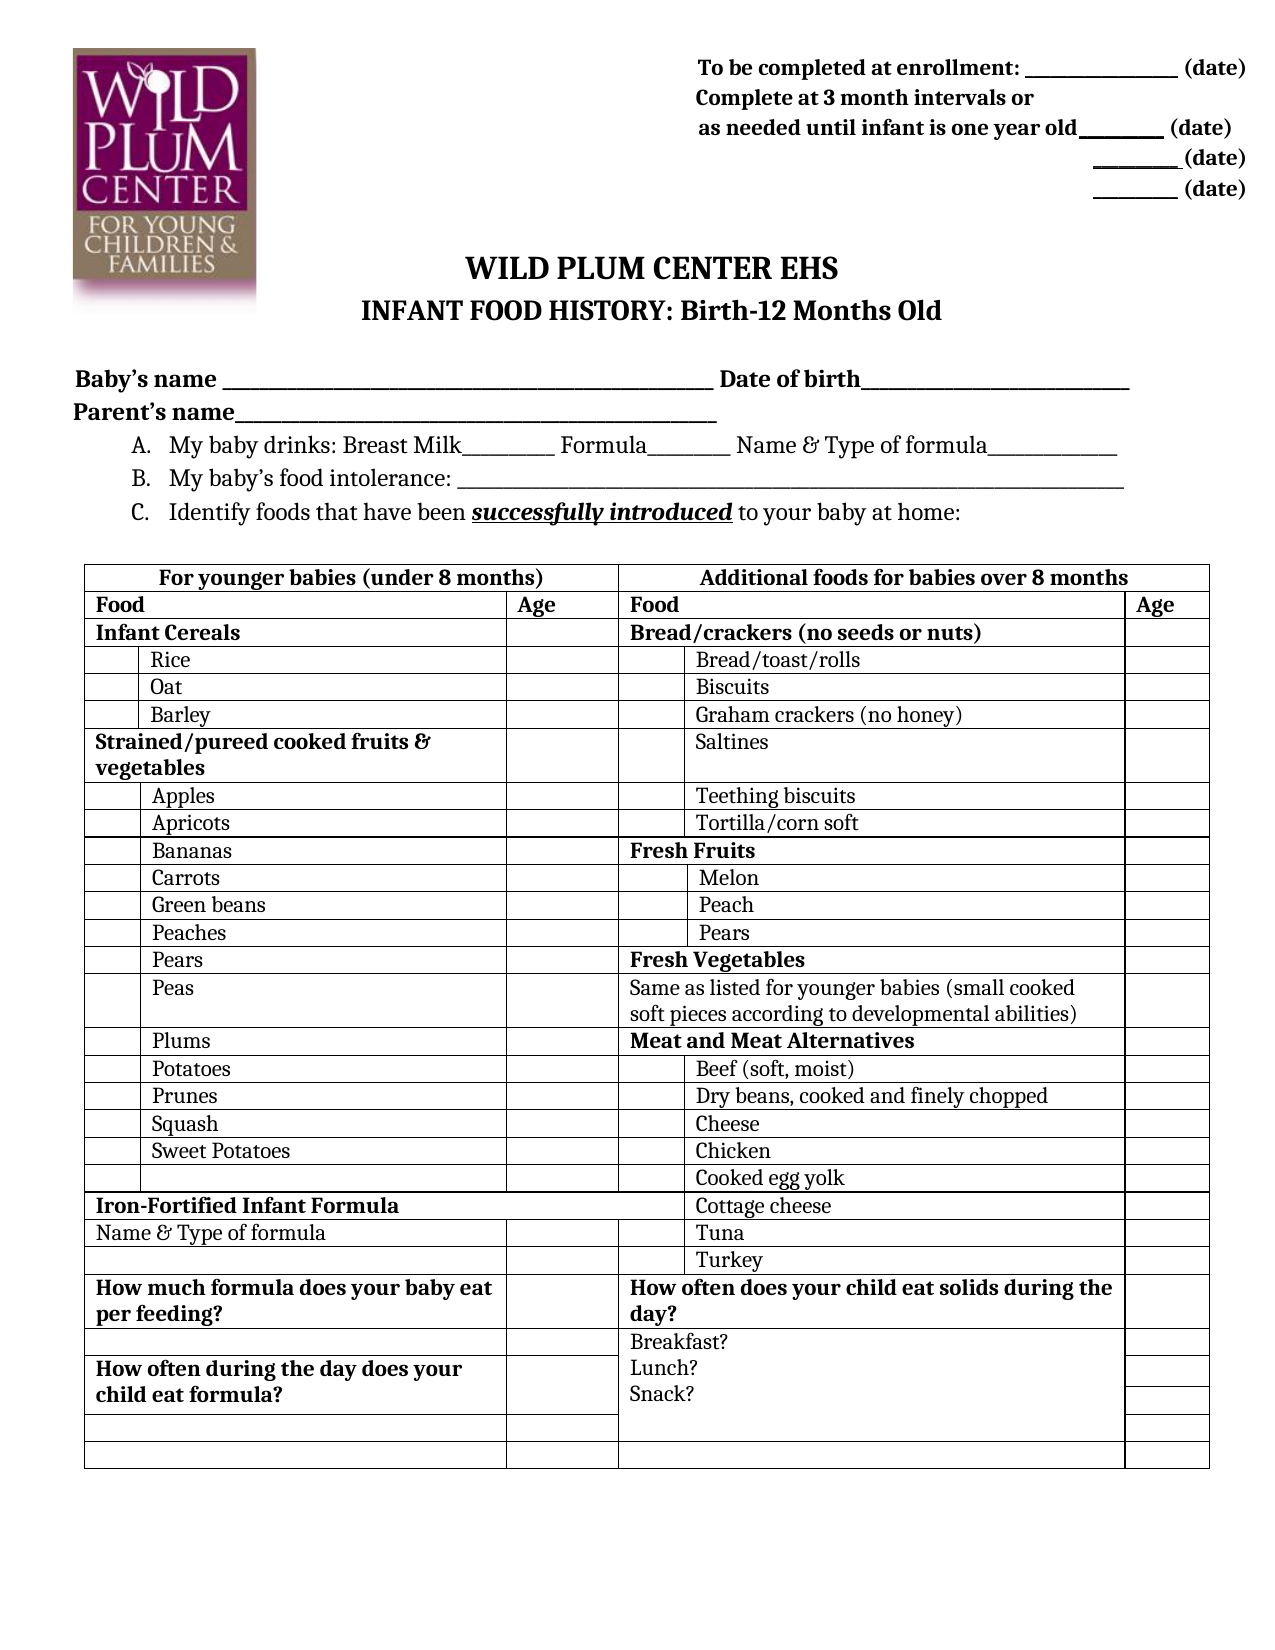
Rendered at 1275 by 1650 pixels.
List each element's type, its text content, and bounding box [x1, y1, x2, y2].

table_cell [1126, 1056, 1209, 1082]
table_cell Green beans [141, 892, 506, 918]
table_cell Cooked egg yolk [685, 1165, 1124, 1191]
table_cell Squash [141, 1110, 506, 1137]
table_cell [1126, 920, 1209, 946]
table_cell Infant Cereals [85, 619, 506, 646]
table_cell [507, 947, 618, 973]
table_cell Peach [688, 892, 1124, 918]
table_cell [1126, 1193, 1209, 1219]
table_cell [1126, 1165, 1209, 1191]
table_cell [507, 892, 618, 918]
table_cell [507, 1220, 618, 1246]
text __________ (date) [279, 145, 1247, 172]
picture [72, 48, 257, 314]
table_cell [85, 674, 138, 700]
table_cell Meat and Meat Alternatives [619, 1028, 1124, 1054]
table_cell How often does your child eat solids during the day? [619, 1275, 1124, 1327]
table_cell [507, 647, 618, 673]
table_cell [85, 1329, 506, 1355]
table_cell [85, 1442, 506, 1468]
table_cell Same as listed for younger babies (small cooked soft pieces according to developmental abilities) [619, 974, 1124, 1027]
table_cell [1126, 892, 1209, 918]
table_cell [85, 838, 140, 864]
table_cell [1126, 729, 1209, 782]
table_cell Plums [141, 1028, 506, 1054]
table_cell [1126, 974, 1209, 1027]
table_cell [507, 810, 618, 836]
table_cell [1126, 619, 1209, 646]
table_cell Fresh Fruits [619, 838, 1124, 864]
text Baby’s name _____________________________________________________ Date of birth_____________________________ [75, 365, 1247, 394]
table_cell [619, 1247, 684, 1274]
table_cell Food [619, 592, 1124, 618]
list Identify foods that have been successfully introduced to your baby at home: [131, 497, 1247, 526]
table_header For younger babies (under 8 months) [85, 565, 618, 591]
table_cell [507, 1247, 618, 1274]
table_cell [619, 783, 684, 809]
table_cell [1126, 1247, 1209, 1274]
table_cell [1126, 1329, 1209, 1355]
table_cell [507, 865, 618, 891]
table_cell [1126, 810, 1209, 836]
table_cell [507, 619, 618, 646]
table_cell Food [85, 592, 506, 618]
text To be completed at enrollment: __________________ (date) [279, 54, 1247, 81]
table_cell [1126, 1415, 1209, 1441]
table_cell [507, 674, 618, 700]
table_cell [507, 1329, 618, 1355]
table_cell [619, 1056, 684, 1082]
table_cell [507, 1138, 618, 1164]
table_cell Name & Type of formula [85, 1220, 506, 1246]
table_cell [85, 1083, 140, 1109]
table_cell [619, 1165, 684, 1191]
table_cell [1126, 1083, 1209, 1109]
table_cell [619, 674, 684, 700]
table_cell [507, 1165, 618, 1191]
table_header Additional foods for babies over 8 months [619, 565, 1209, 591]
table_cell Bread/toast/rolls [685, 647, 1124, 673]
table_cell [507, 701, 618, 728]
table_cell [85, 1056, 140, 1082]
table_cell [85, 947, 140, 973]
table_cell Dry beans, cooked and finely chopped [685, 1083, 1124, 1109]
table_cell [507, 1028, 618, 1054]
table_cell [619, 865, 687, 891]
list My baby’s food intolerance: ________________________________________________________________________ [131, 464, 1247, 493]
table_cell [619, 1110, 684, 1137]
table_cell Apples [141, 783, 506, 809]
table_cell [619, 1083, 684, 1109]
table_cell [507, 1083, 618, 1109]
table_cell [1126, 1356, 1209, 1386]
table_cell Age [1126, 592, 1209, 618]
table_cell [1126, 1275, 1209, 1327]
table_cell How often during the day does your child eat formula? [85, 1356, 506, 1413]
table_cell Pears [141, 947, 506, 973]
table_cell Graham crackers (no honey) [685, 701, 1124, 728]
table_cell [85, 701, 138, 728]
table_cell [85, 865, 140, 891]
table_cell [507, 838, 618, 864]
table_cell Prunes [141, 1083, 506, 1109]
table_cell [1126, 1220, 1209, 1246]
table_cell [85, 1110, 140, 1137]
table_cell [85, 1165, 140, 1191]
table_cell [85, 1415, 506, 1441]
table_cell [141, 1165, 506, 1191]
table_cell Oat [139, 674, 506, 700]
table_cell Turkey [685, 1247, 1124, 1274]
table_cell [85, 810, 140, 836]
table_cell [619, 1138, 684, 1164]
table_cell [619, 647, 684, 673]
table_cell Melon [688, 865, 1124, 891]
table_cell Bread/crackers (no seeds or nuts) [619, 619, 1124, 646]
table_cell Iron-Fortified Infant Formula [85, 1193, 684, 1219]
table_cell [1126, 783, 1209, 809]
table_cell [507, 974, 618, 1027]
table_cell [619, 810, 684, 836]
table_cell [85, 1138, 140, 1164]
table_cell [619, 892, 687, 918]
table_cell How much formula does your baby eat per feeding? [85, 1275, 506, 1327]
table_cell [85, 647, 138, 673]
table_cell [1126, 865, 1209, 891]
table_cell [507, 783, 618, 809]
table_cell Fresh Vegetables [619, 947, 1124, 973]
table_cell Peaches [141, 920, 506, 946]
text Parent’s name____________________________________________________ [56, 398, 1247, 427]
table_cell [619, 729, 684, 782]
table_cell [507, 1442, 618, 1468]
table_cell Cottage cheese [685, 1193, 1124, 1219]
table_cell Breakfast? Lunch? Snack? [619, 1329, 1124, 1441]
table_cell [85, 892, 140, 918]
table_cell [619, 1220, 684, 1246]
table_cell Rice [139, 647, 506, 673]
table_cell [1126, 1110, 1209, 1137]
table_cell Tuna [685, 1220, 1124, 1246]
table_cell [507, 1110, 618, 1137]
text Complete at 3 month intervals or [279, 85, 1247, 111]
table_cell [1126, 947, 1209, 973]
table_cell [507, 920, 618, 946]
table_cell Saltines [685, 729, 1124, 782]
table_cell Age [507, 592, 618, 618]
table_cell [507, 1415, 618, 1441]
table_cell Beef (soft, moist) [685, 1056, 1124, 1082]
table_cell [619, 920, 687, 946]
table_cell Tortilla/corn soft [685, 810, 1124, 836]
table_cell Carrots [141, 865, 506, 891]
table_cell [1126, 674, 1209, 700]
table_cell [619, 701, 684, 728]
table_cell [1126, 1138, 1209, 1164]
table_cell Peas [141, 974, 506, 1027]
table_cell Bananas [141, 838, 506, 864]
table_cell Chicken [685, 1138, 1124, 1164]
table_cell Biscuits [685, 674, 1124, 700]
table_cell [1126, 701, 1209, 728]
table_cell Cheese [685, 1110, 1124, 1137]
table_cell Apricots [141, 810, 506, 836]
table_cell [1126, 1028, 1209, 1054]
text WILD PLUM CENTER EHS [279, 250, 1247, 288]
table_cell Sweet Potatoes [141, 1138, 506, 1164]
text __________ (date) [279, 175, 1247, 202]
table_cell [507, 1275, 618, 1327]
table_cell [85, 1028, 140, 1054]
table_cell [1126, 1387, 1209, 1413]
table_cell [85, 1247, 506, 1274]
table_cell Pears [688, 920, 1124, 946]
list My baby drinks: Breast Milk__________ Formula_________ Name & Type of formula______________ [131, 431, 1247, 460]
table_cell [85, 974, 140, 1027]
table_cell [85, 920, 140, 946]
table_cell [507, 729, 618, 782]
table_cell Potatoes [141, 1056, 506, 1082]
table_cell [1126, 647, 1209, 673]
table_cell [507, 1356, 618, 1413]
table_cell [85, 783, 140, 809]
table_cell Strained/pureed cooked fruits & vegetables [85, 729, 506, 782]
table_cell [619, 1442, 1124, 1468]
text as needed until infant is one year old__________ (date) [279, 115, 1247, 141]
table_cell [1126, 838, 1209, 864]
table_cell Teething biscuits [685, 783, 1124, 809]
table_cell [1126, 1442, 1209, 1468]
text INFANT FOOD HISTORY: Birth-12 Months Old [56, 294, 1247, 327]
table_cell [507, 1056, 618, 1082]
table_cell Barley [139, 701, 506, 728]
